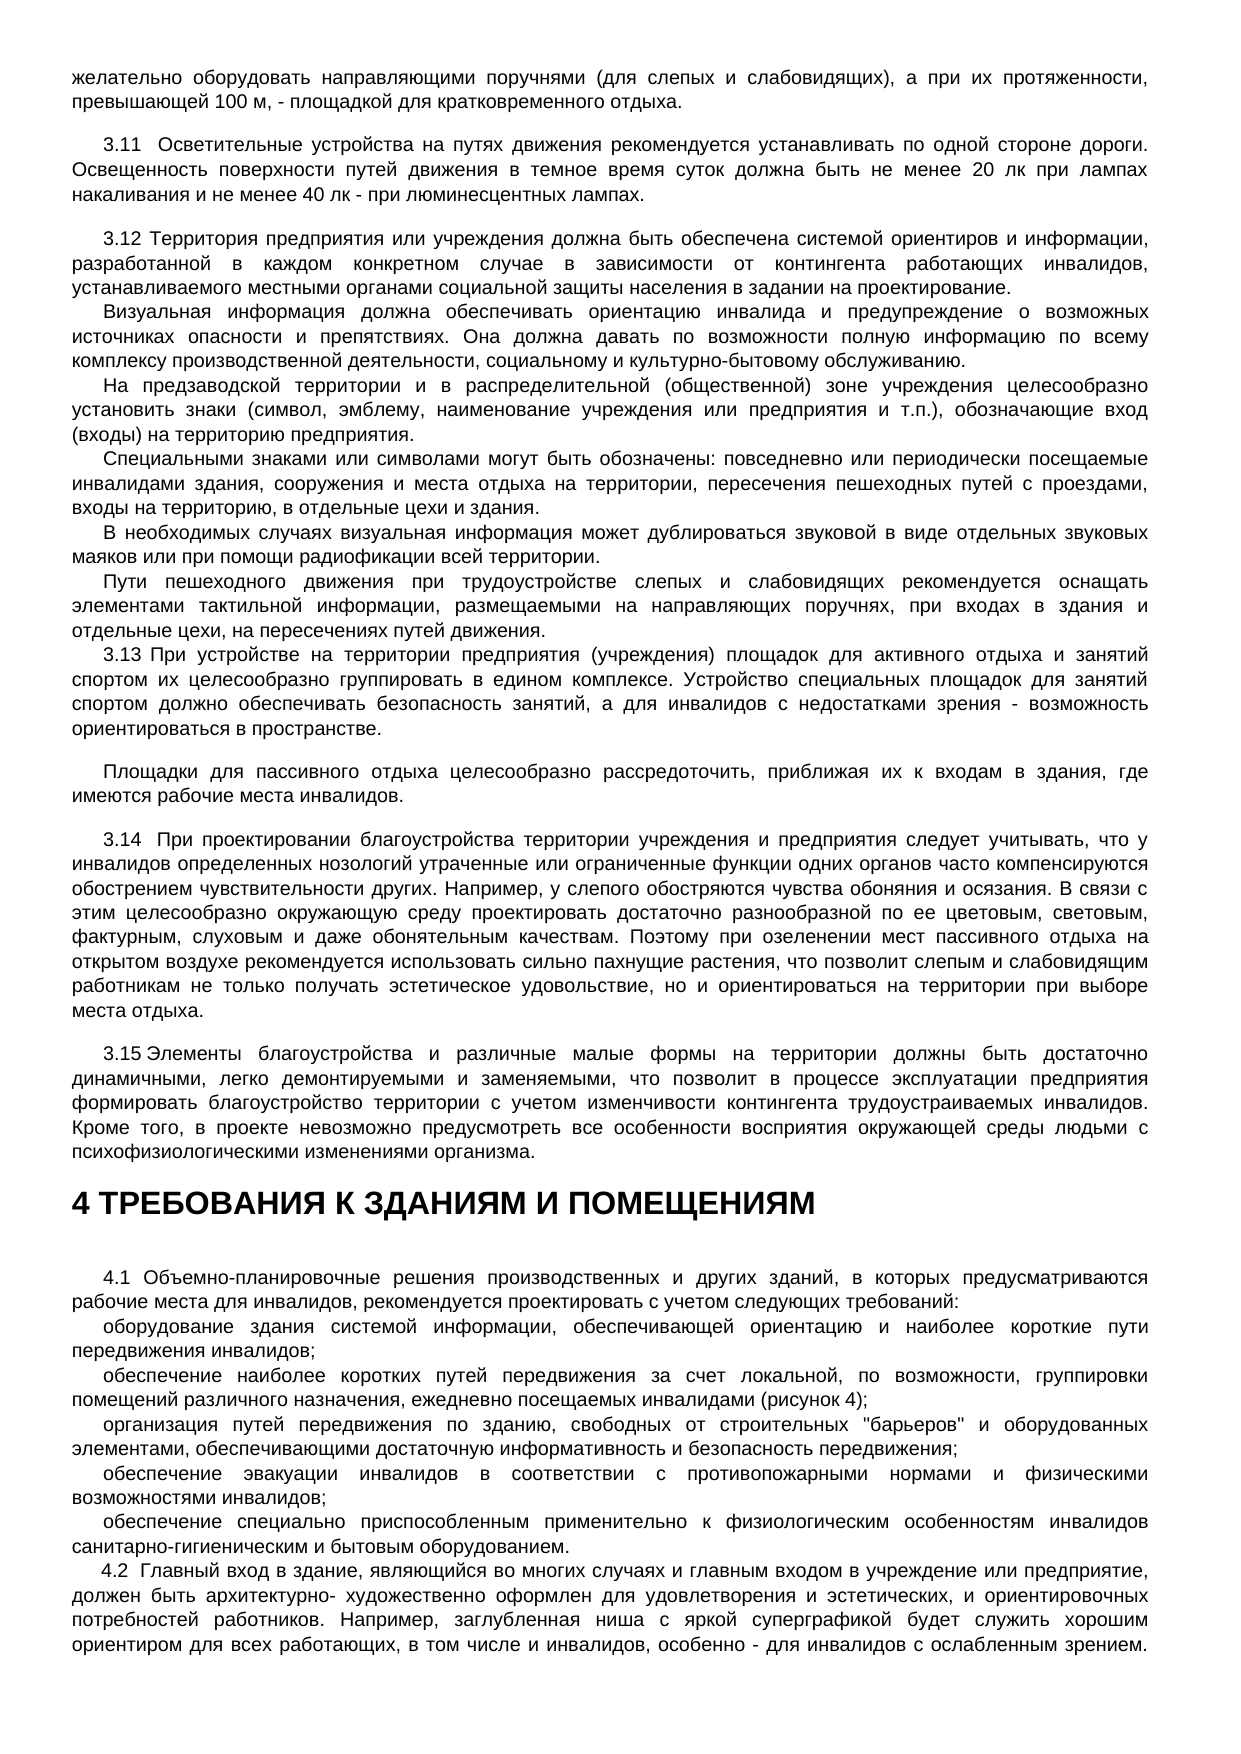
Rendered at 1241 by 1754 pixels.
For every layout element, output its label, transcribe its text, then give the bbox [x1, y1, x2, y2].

text 4.1 Объемно-планировочные решения производственных и других зданий, в которых предусматриваются рабочие места для инвалидов, рекомендуется проектировать с учетом следующих требований: [72, 1264, 1150, 1313]
list Территория предприятия или учреждения должна быть обеспечена системой ориентиров и информации, разработанной в каждом конкретном случае в зависимости от контингента работающих инвалидов, устанавливаемого местными органами социальной защиты населения в задании на проектирование. [72, 226, 1150, 299]
text оборудование здания системой информации, обеспечивающей ориентацию и наиболее короткие пути передвижения инвалидов; [72, 1313, 1150, 1362]
text организация путей передвижения по зданию, свободных от строительных "барьеров" и оборудованных элементами, обеспечивающими достаточную информативность и безопасность передвижения; [72, 1411, 1150, 1460]
text обеспечение наиболее коротких путей передвижения за счет локальной, по возможности, группировки помещений различного назначения, ежедневно посещаемых инвалидами (рисунок 4); [72, 1362, 1150, 1411]
text Пути пешеходного движения при трудоустройстве слепых и слабовидящих рекомендуется оснащать элементами тактильной информации, размещаемыми на направляющих поручнях, при входах в здания и отдельные цехи, на пересечениях путей движения. [72, 569, 1150, 642]
text 4 ТРЕБОВАНИЯ К ЗДАНИЯМ И ПОМЕЩЕНИЯМ [72, 1183, 896, 1222]
list Осветительные устройства на путях движения рекомендуется устанавливать по одной стороне дороги. Освещенность поверхности путей движения в темное время суток должна быть не менее 20 лк при лампах накаливания и не менее 40 лк - при люминесцентных лампах. [72, 132, 1150, 207]
list При проектировании благоустройства территории учреждения и предприятия следует учитывать, что у инвалидов определенных нозологий утраченные или ограниченные функции одних органов часто компенсируются обострением чувствительности других. Например, у слепого обостряются чувства обоняния и осязания. В связи с этим целесообразно окружающую среду проектировать достаточно разнообразной по ее цветовым, световым, фактурным, слуховым и даже обонятельным качествам. Поэтому при озеленении мест пассивного отдыха на открытом воздухе рекомендуется использовать сильно пахнущие растения, что позволит слепым и слабовидящим работникам не только получать эстетическое удовольствие, но и ориентироваться на территории при выборе места отдыха. [72, 826, 1150, 1022]
text Специальными знаками или символами могут быть обозначены: повседневно или периодически посещаемые инвалидами здания, сооружения и места отдыха на территории, пересечения пешеходных путей с проездами, входы на территорию, в отдельные цехи и здания. [72, 446, 1150, 520]
text обеспечение специально приспособленным применительно к физиологическим особенностям инвалидов санитарно-гигиеническим и бытовым оборудованием. [72, 1509, 1150, 1558]
text обеспечение эвакуации инвалидов в соответствии с противопожарными нормами и физическими возможностями инвалидов; [72, 1460, 1150, 1509]
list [72, 64, 1150, 113]
list Элементы благоустройства и различные малые формы на территории должны быть достаточно динамичными, легко демонтируемыми и заменяемыми, что позволит в процессе эксплуатации предприятия формировать благоустройство территории с учетом изменчивости контингента трудоустраиваемых инвалидов. Кроме того, в проекте невозможно предусмотреть все особенности восприятия окружающей среды людьми с психофизиологическими изменениями организма. [72, 1041, 1150, 1163]
list При устройстве на территории предприятия (учреждения) площадок для активного отдыха и занятий спортом их целесообразно группировать в едином комплексе. Устройство специальных площадок для занятий спортом должно обеспечивать безопасность занятий, а для инвалидов с недостатками зрения - возможность ориентироваться в пространстве. [72, 642, 1150, 740]
text В необходимых случаях визуальная информация может дублироваться звуковой в виде отдельных звуковых маяков или при помощи радиофикации всей территории. [72, 520, 1150, 569]
text Площадки для пассивного отдыха целесообразно рассредоточить, приближая их к входам в здания, где имеются рабочие места инвалидов. [72, 759, 1150, 808]
text На предзаводской территории и в распределительной (общественной) зоне учреждения целесообразно установить знаки (символ, эмблему, наименование учреждения или предприятия и т.п.), обозначающие вход (входы) на территорию предприятия. [72, 373, 1150, 446]
text Визуальная информация должна обеспечивать ориентацию инвалида и предупреждение о возможных источниках опасности и препятствиях. Она должна давать по возможности полную информацию по всему комплексу производственной деятельности, социальному и культурно-бытовому обслуживанию. [72, 299, 1150, 373]
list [72, 1558, 1150, 1656]
